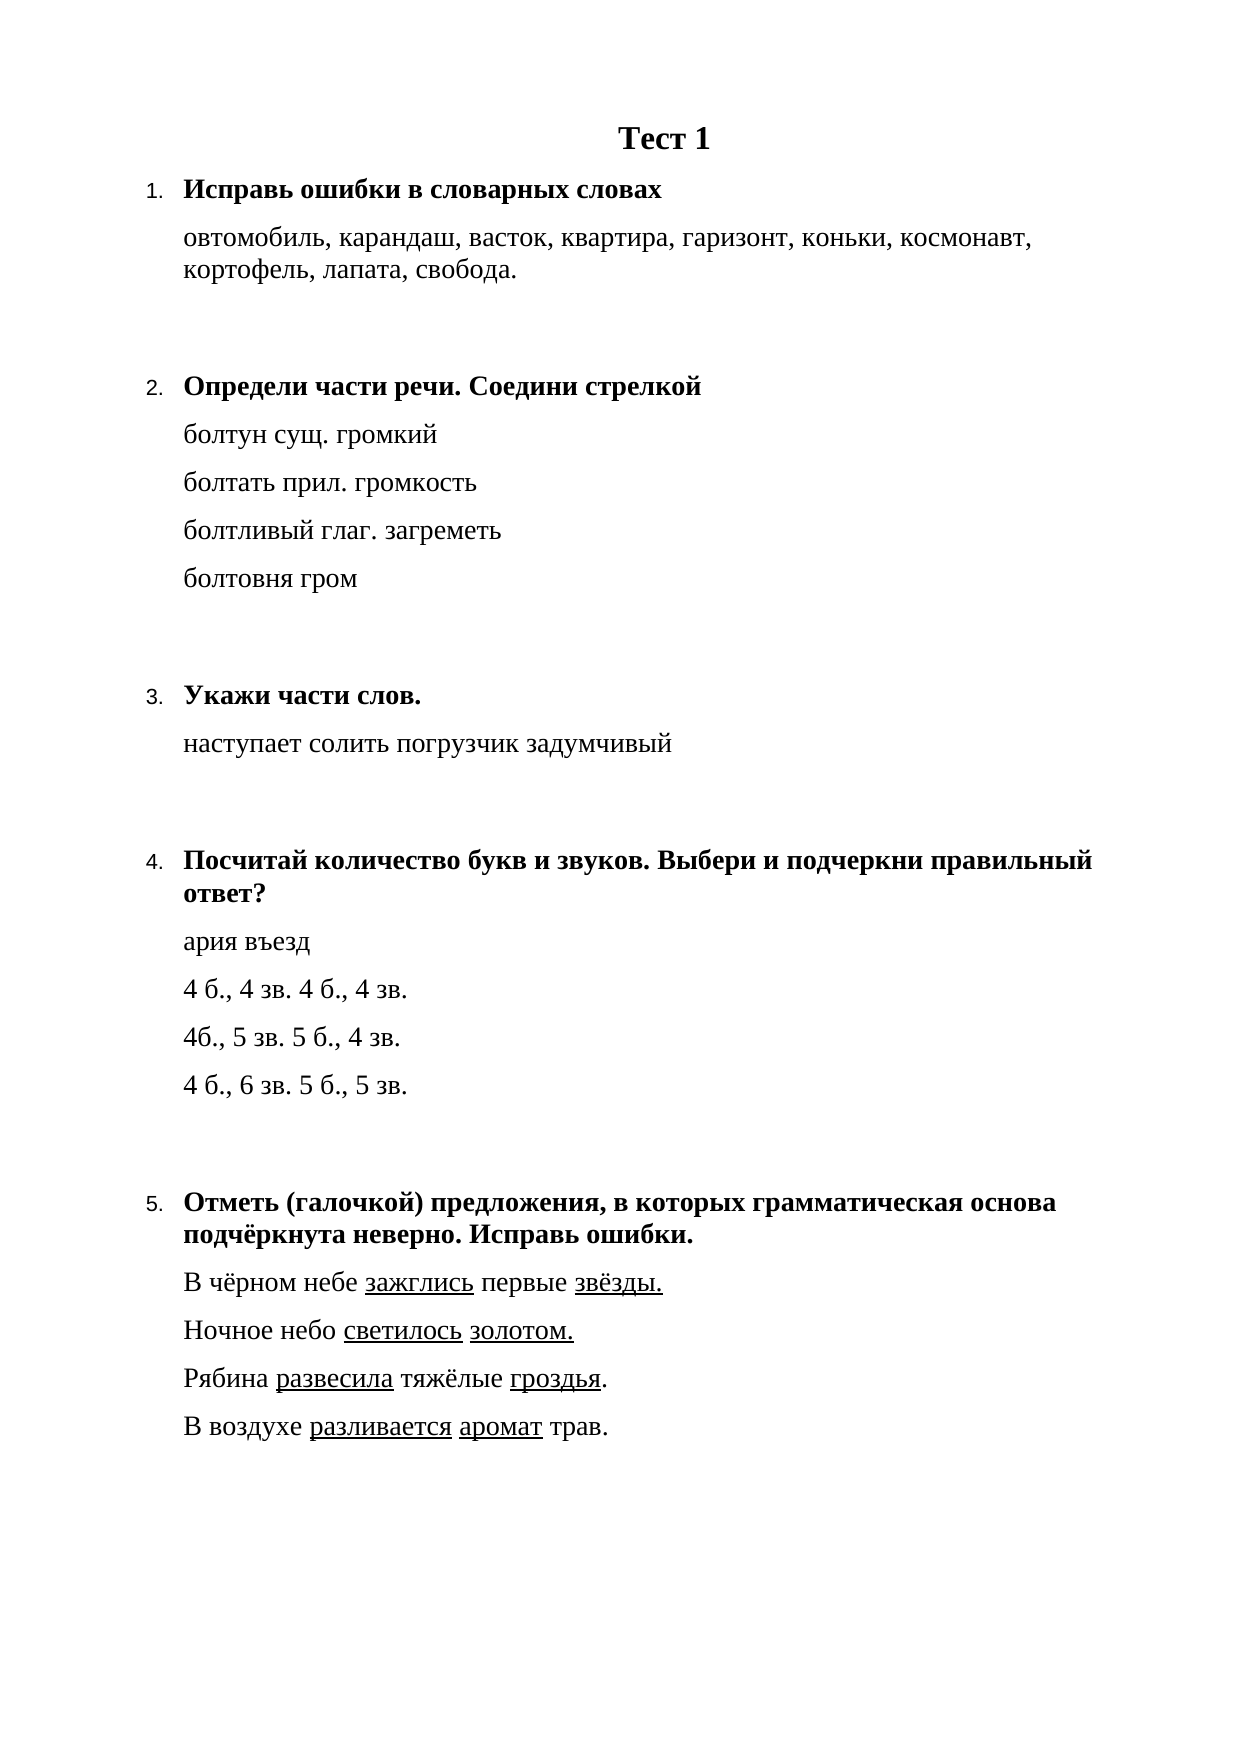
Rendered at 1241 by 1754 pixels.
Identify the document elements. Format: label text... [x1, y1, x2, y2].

text В чёрном небе зажглись первые звёзды. [183, 1265, 1146, 1297]
text болтать прил. громкость [183, 465, 1146, 498]
text Рябина развесила тяжёлые гроздья. [183, 1361, 1146, 1393]
list Посчитай количество букв и звуков. Выбери и подчеркни правильный ответ? [146, 843, 1146, 908]
text 4б., 5 зв. 5 б., 4 зв. [183, 1020, 1146, 1052]
text 4 б., 6 зв. 5 б., 5 зв. [183, 1068, 1146, 1100]
text 4 б., 4 зв. 4 б., 4 зв. [183, 972, 1146, 1004]
list Определи части речи. Соедини стрелкой [146, 369, 1146, 402]
text ария въезд [183, 924, 1146, 956]
text Тест 1 [183, 118, 1146, 156]
list Исправь ошибки в словарных словах [146, 172, 1146, 204]
list Отметь (галочкой) предложения, в которых грамматическая основа подчёркнута неверно. Исправь ошибки. [146, 1184, 1146, 1249]
text В воздухе разливается аромат трав. [183, 1409, 1146, 1441]
text овтомобиль, карандаш, васток, квартира, гаризонт, коньки, космонавт, кортофель, лапата, свобода. [183, 220, 1146, 285]
text Ночное небо светилось золотом. [183, 1313, 1146, 1345]
text болтун сущ. громкий [183, 417, 1146, 450]
list Укажи части слов. [146, 678, 1146, 711]
text болтливый глаг. загреметь [183, 513, 1146, 546]
text наступает солить погрузчик задумчивый [183, 726, 1146, 759]
text болтовня гром [183, 561, 1146, 594]
